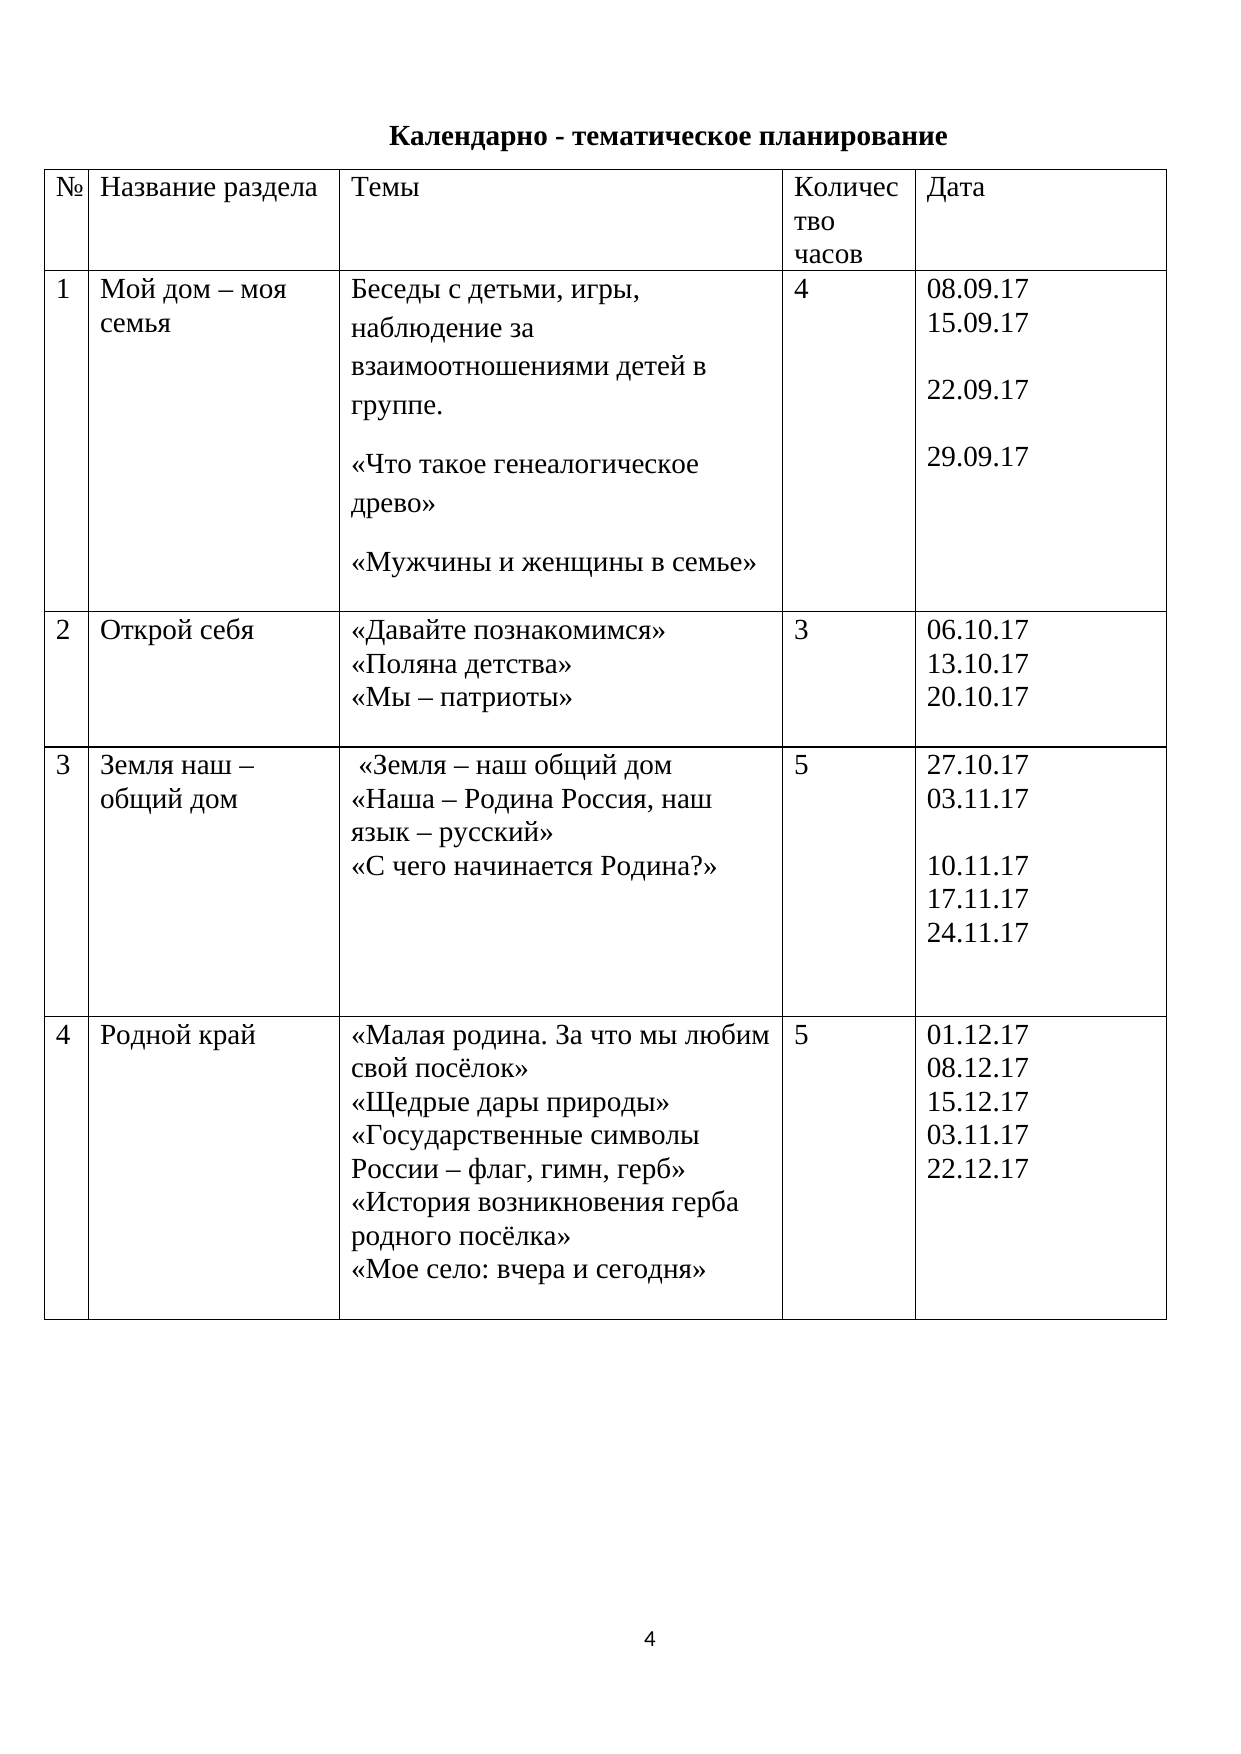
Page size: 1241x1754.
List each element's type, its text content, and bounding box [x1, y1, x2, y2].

table_cell 06.10.17 13.10.17 20.10.17 [916, 612, 1166, 746]
table_cell «Земля – наш общий дом «Наша – Родина Россия, наш язык – русский» «С чего начинается Родина?» [340, 748, 782, 1016]
table_cell 5 [783, 748, 915, 1016]
table_header Количество часов [783, 170, 915, 270]
table_cell 3 [45, 748, 88, 1016]
table_cell 2 [45, 612, 88, 746]
table_cell 08.09.17 15.09.17 22.09.17 29.09.17 [916, 271, 1166, 611]
table_header № [45, 170, 88, 270]
table_cell 01.12.17 08.12.17 15.12.17 03.11.17 22.12.17 [916, 1017, 1166, 1319]
table_cell Родной край [89, 1017, 339, 1319]
table_cell 5 [783, 1017, 915, 1319]
table_header Дата [916, 170, 1166, 270]
table_cell 1 [45, 271, 88, 611]
table_cell Мой дом – моя семья [89, 271, 339, 611]
table_cell Земля наш – общий дом [89, 748, 339, 1016]
table_cell 4 [45, 1017, 88, 1319]
table_cell Открой себя [89, 612, 339, 746]
table_header Название раздела [89, 170, 339, 270]
table_header Темы [340, 170, 782, 270]
table_cell «Малая родина. За что мы любим свой посёлок» «Щедрые дары природы» «Государственные символы России – флаг, гимн, герб» «История возникновения герба родного посёлка» «Мое село: вчера и сегодня» [340, 1017, 782, 1319]
table_cell 4 [783, 271, 915, 611]
table_cell 27.10.17 03.11.17 10.11.17 17.11.17 24.11.17 [916, 748, 1166, 1016]
table_cell Беседы с детьми, игры, наблюдение за взаимоотношениями детей в группе. «Что такое генеалогическое древо» «Мужчины и женщины в семье» [340, 271, 782, 611]
text Календарно - тематическое планирование [156, 118, 1181, 152]
table_cell 3 [783, 612, 915, 746]
table_cell «Давайте познакомимся» «Поляна детства» «Мы – патриоты» [340, 612, 782, 746]
